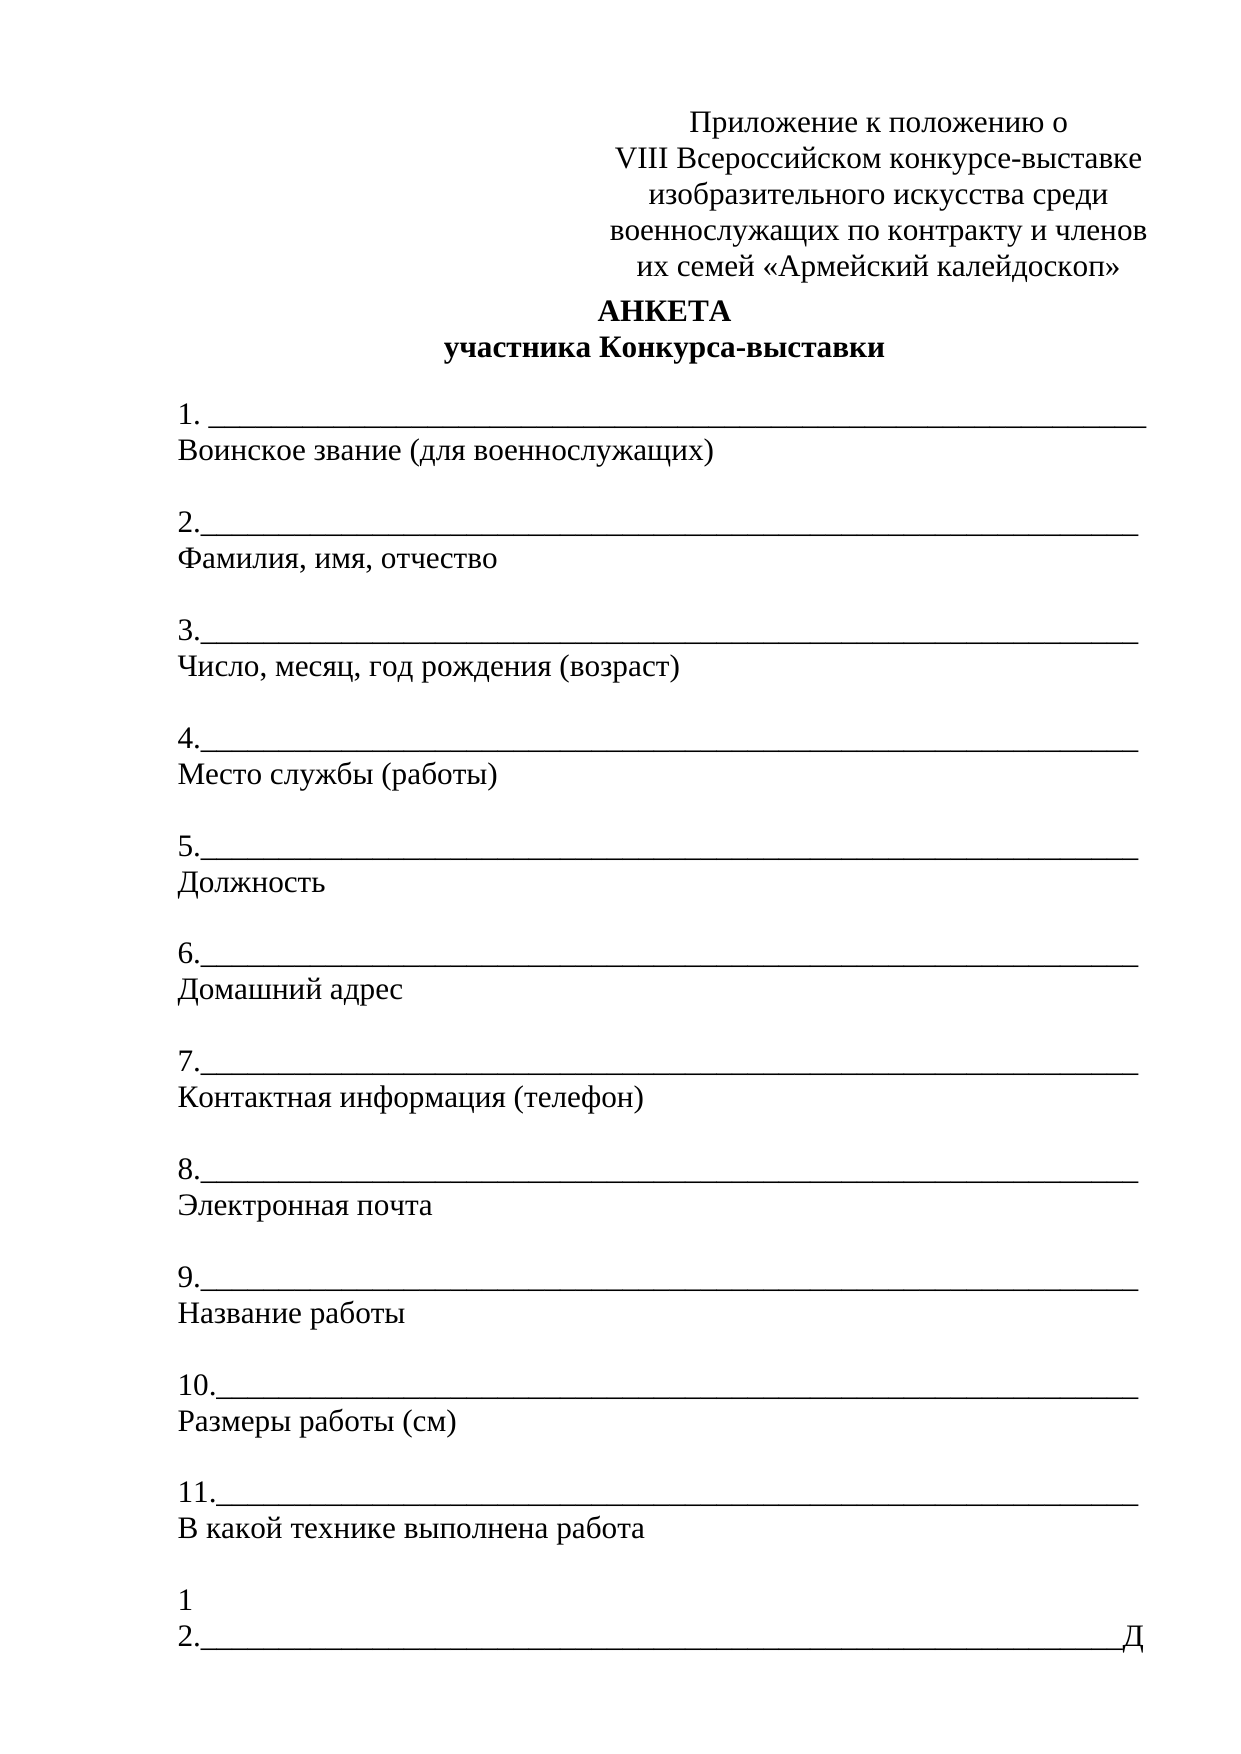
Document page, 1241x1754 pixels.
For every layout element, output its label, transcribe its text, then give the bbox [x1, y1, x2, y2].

text 1. ____________________________________________________________ [177, 396, 1152, 432]
text Воинское звание (для военнослужащих) [177, 432, 1152, 467]
text 8.____________________________________________________________ [177, 1150, 1152, 1186]
text Название работы [177, 1294, 1152, 1330]
text Контактная информация (телефон) [177, 1078, 1152, 1114]
text Место службы (работы) [177, 755, 1152, 791]
text 5.____________________________________________________________ [177, 827, 1152, 863]
text 3.____________________________________________________________ [177, 611, 1152, 647]
text 4.____________________________________________________________ [177, 719, 1152, 755]
text Фамилия, имя, отчество [177, 539, 1152, 575]
text 10.___________________________________________________________ [177, 1366, 1152, 1402]
text Должность [177, 863, 1152, 899]
text 6.____________________________________________________________ [177, 935, 1152, 971]
text 7.____________________________________________________________ [177, 1042, 1152, 1078]
text Число, месяц, год рождения (возраст) [177, 647, 1152, 683]
text 9.____________________________________________________________ [177, 1258, 1152, 1294]
text В какой технике выполнена работа [177, 1510, 1152, 1546]
text АНКЕТА [177, 293, 1152, 328]
text Электронная почта [177, 1186, 1152, 1222]
text участника Конкурса-выставки [177, 328, 1152, 364]
text Размеры работы (см) [177, 1402, 1152, 1438]
text 2.____________________________________________________________ [177, 503, 1152, 539]
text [177, 1546, 1152, 1653]
text Приложение к положению о VΙΙΙ Всероссийском конкурсе-выставке изобразительного искусства среди военнослужащих по контракту и членов их семей «Армейский калейдоскоп» [605, 103, 1152, 283]
text 11.___________________________________________________________ [177, 1474, 1152, 1510]
text Домашний адрес [177, 971, 1152, 1007]
